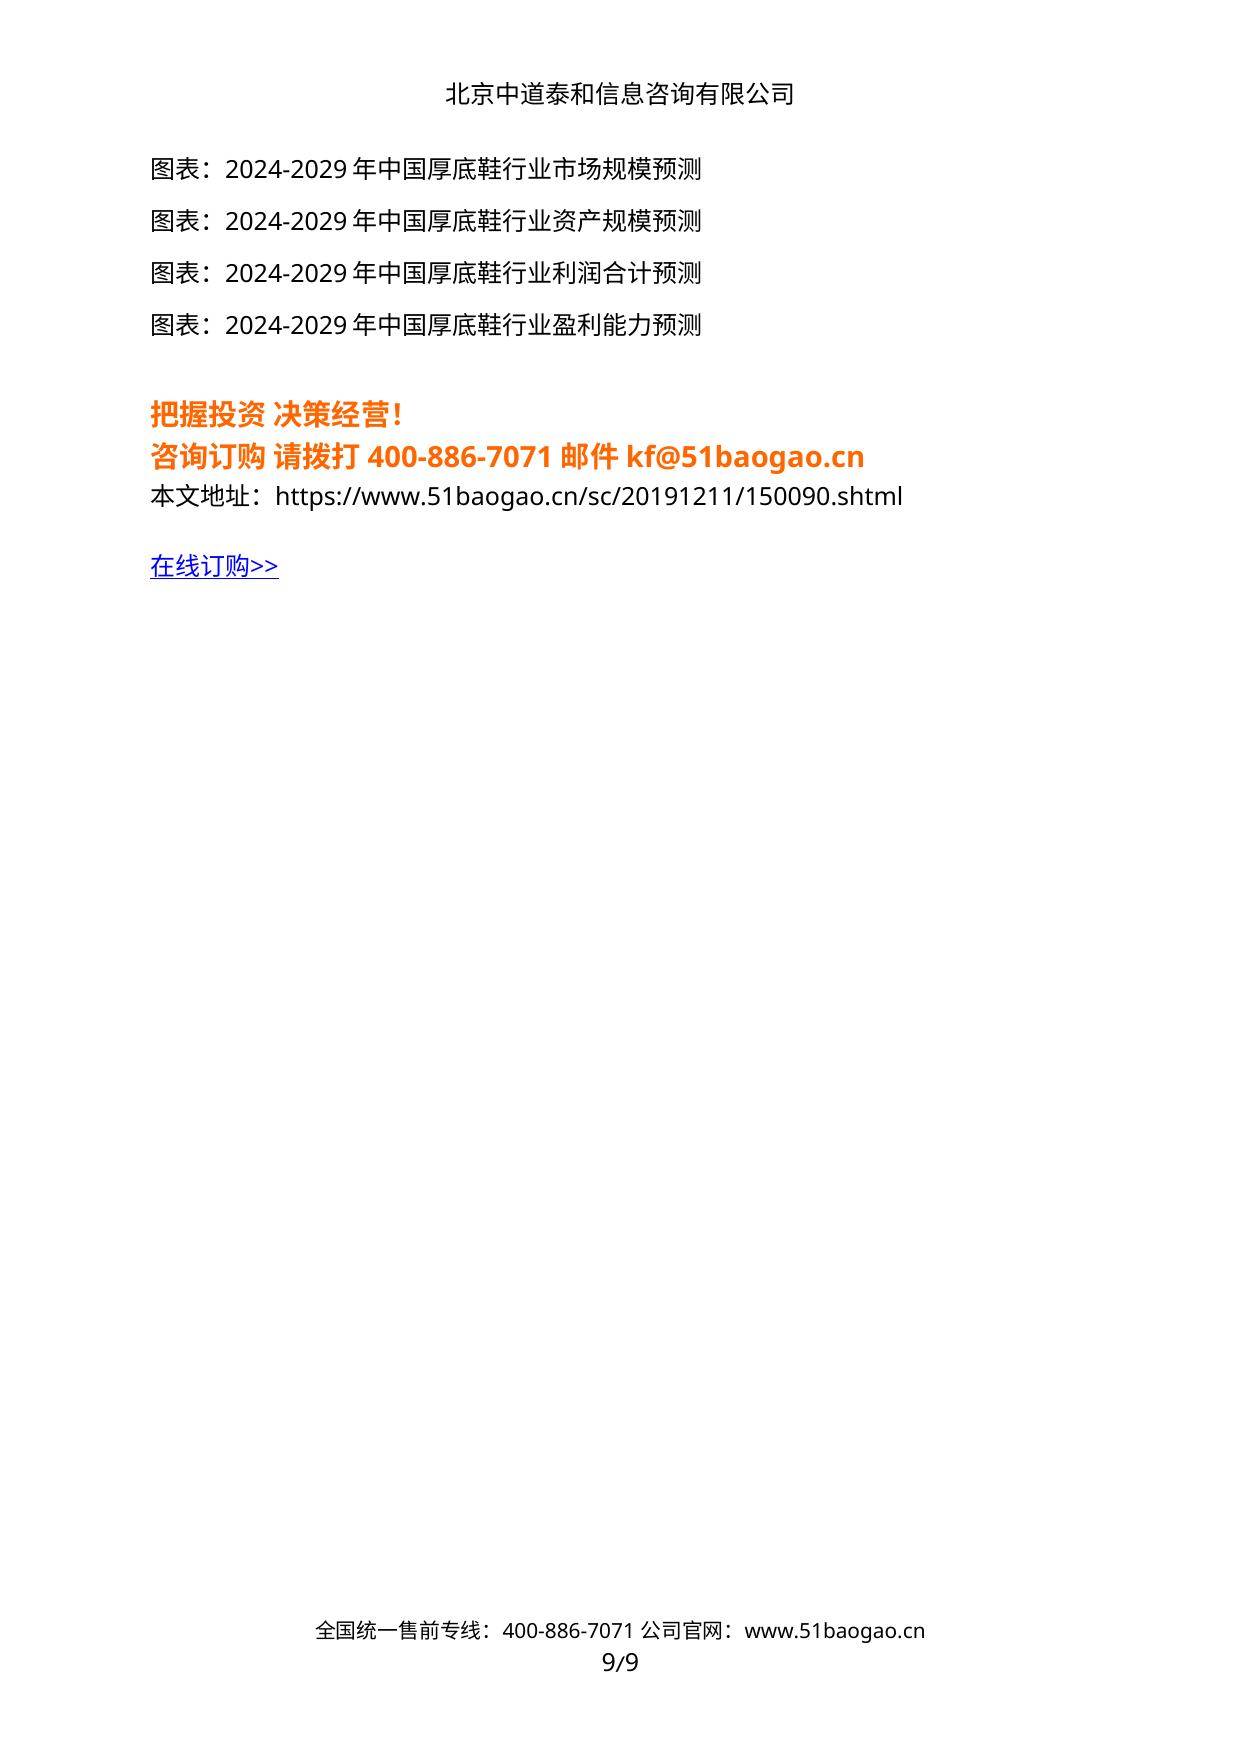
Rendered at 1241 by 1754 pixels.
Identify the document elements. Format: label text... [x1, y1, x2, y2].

text 图表：2024-2029年中国厚底鞋行业利润合计预测 [150, 254, 1090, 290]
text 图表：2024-2029年中国厚底鞋行业市场规模预测 [150, 150, 1090, 186]
text 在线订购>> [150, 512, 1090, 583]
text 图表：2024-2029年中国厚底鞋行业资产规模预测 [150, 202, 1090, 238]
text 把握投资 决策经营！咨询订购 请拨打 400-886-7071 邮件 kf@51baogao.cn本文地址：https://www.51baogao.cn/sc/20191211/150090.shtml [150, 357, 1090, 512]
text 图表：2024-2029年中国厚底鞋行业盈利能力预测 [150, 306, 1090, 342]
